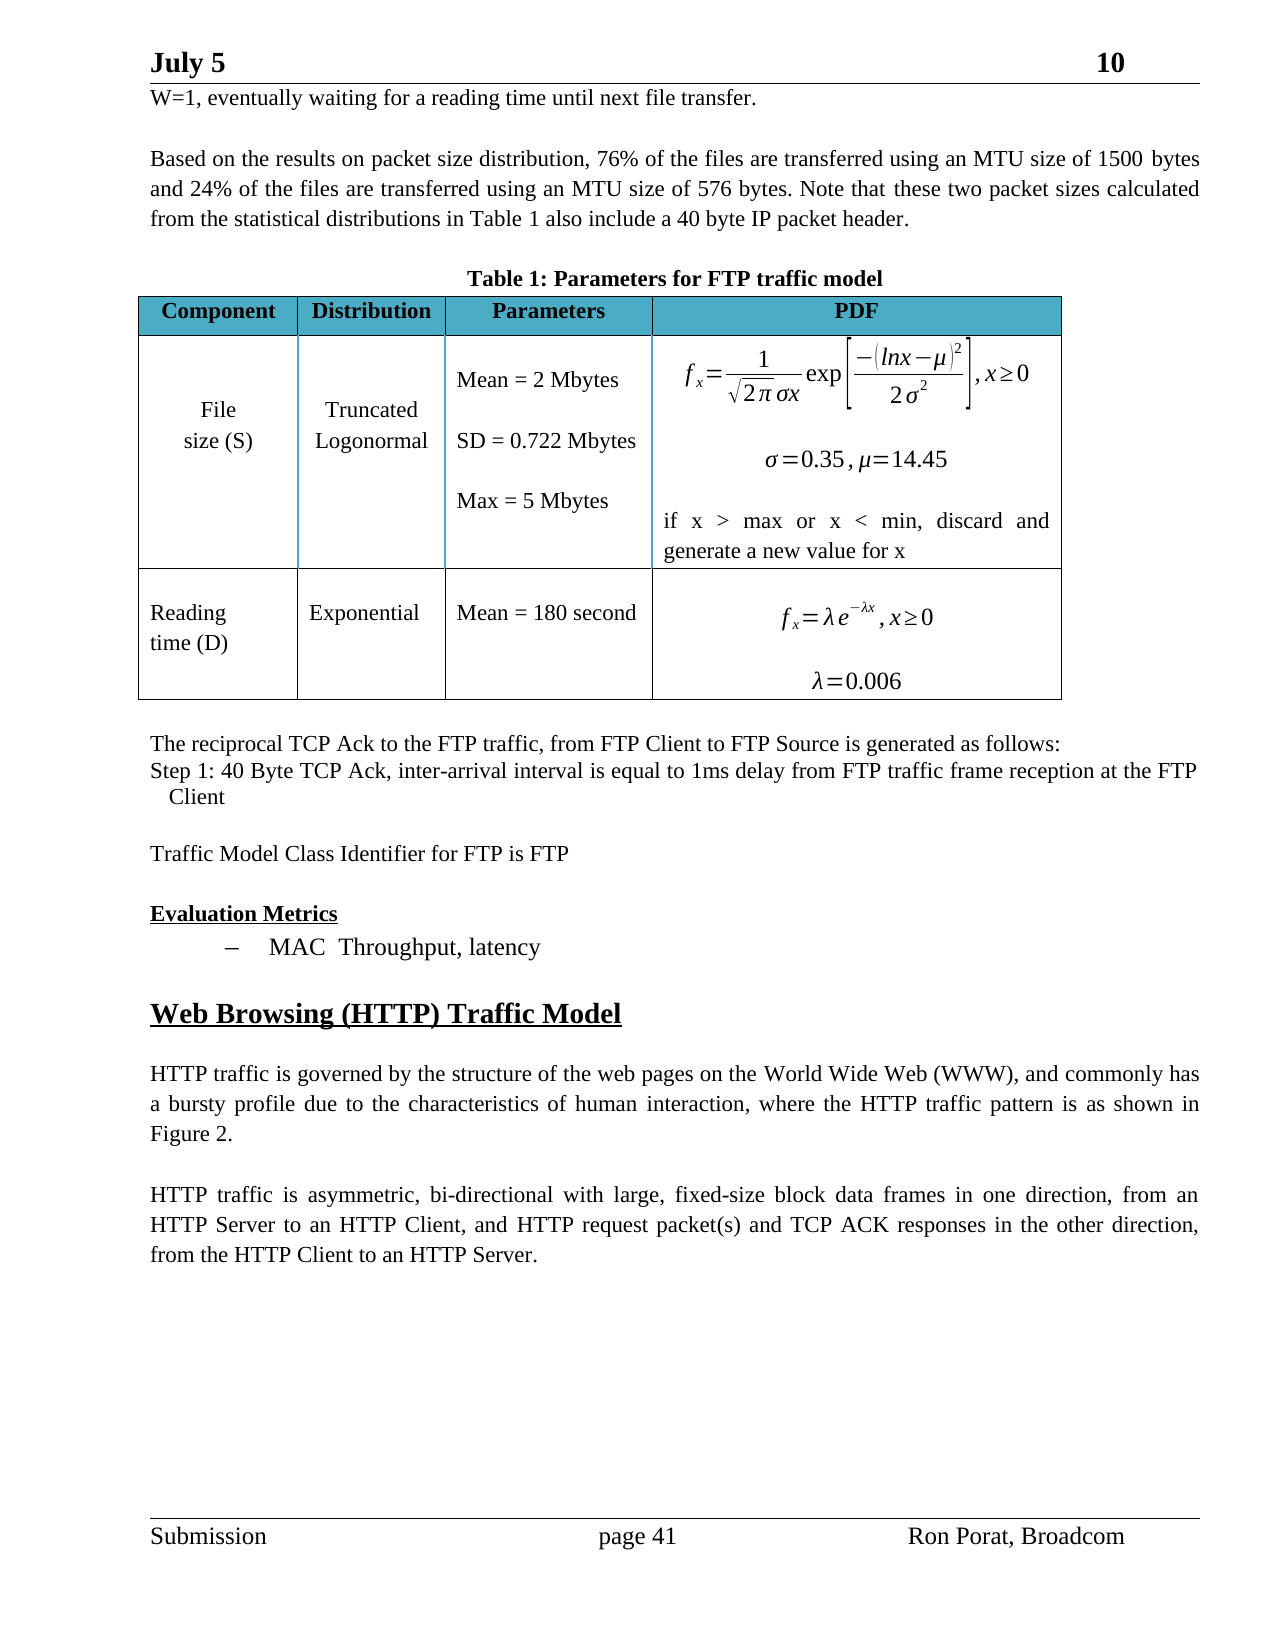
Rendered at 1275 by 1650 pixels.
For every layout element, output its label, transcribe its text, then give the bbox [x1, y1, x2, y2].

text HTTP traffic is asymmetric, bi-directional with large, fixed-size block data frames in one direction, from an HTTP Server to an HTTP Client, and HTTP request packet(s) and TCP ACK responses in the other direction, from the HTTP Client to an HTTP Server. [150, 1181, 1200, 1267]
table_header Parameters [446, 297, 652, 335]
table_cell Mean = 2 Mbytes SD = 0.722 Mbytes Max = 5 Mbytes [446, 336, 651, 567]
table_cell File size (S) [139, 336, 297, 567]
table_cell Truncated Logonormal [299, 336, 444, 567]
text Based on the results on packet size distribution, 76% of the files are transferred using an MTU size of 1500 bytes and 24% of the files are transferred using an MTU size of 576 bytes. Note that these two packet sizes calculated from the statistical distributions in Table 1 also include a 40 byte IP packet header. [150, 145, 1200, 231]
list MAC Throughput, latency [225, 930, 1200, 961]
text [150, 84, 1200, 111]
table_cell [653, 569, 1061, 699]
text Web Browsing (HTTP) Traffic Model [150, 996, 1200, 1030]
table_cell Mean = 180 second [446, 569, 652, 699]
text Step 1: 40 Byte TCP Ack, inter-arrival interval is equal to 1ms delay from FTP traffic frame reception at the FTP Client [150, 757, 1200, 809]
table_header Component [139, 297, 297, 335]
table_cell if x > max or x < min, discard and generate a new value for x [653, 336, 1061, 567]
text Evaluation Metrics [150, 900, 1200, 926]
text Traffic Model Class Identifier for FTP is FTP [150, 839, 1200, 866]
text Table 1: Parameters for FTP traffic model [150, 266, 1200, 292]
text The reciprocal TCP Ack to the FTP traffic, from FTP Client to FTP Source is generated as follows: [150, 730, 1200, 757]
table_cell Reading time (D) [139, 569, 297, 699]
text HTTP traffic is governed by the structure of the web pages on the World Wide Web (WWW), and commonly has a bursty profile due to the characteristics of human interaction, where the HTTP traffic pattern is as shown in Figure 2. [150, 1060, 1200, 1147]
table_header Distribution [298, 297, 445, 335]
table_header PDF [653, 297, 1061, 335]
table_cell Exponential [298, 569, 445, 699]
